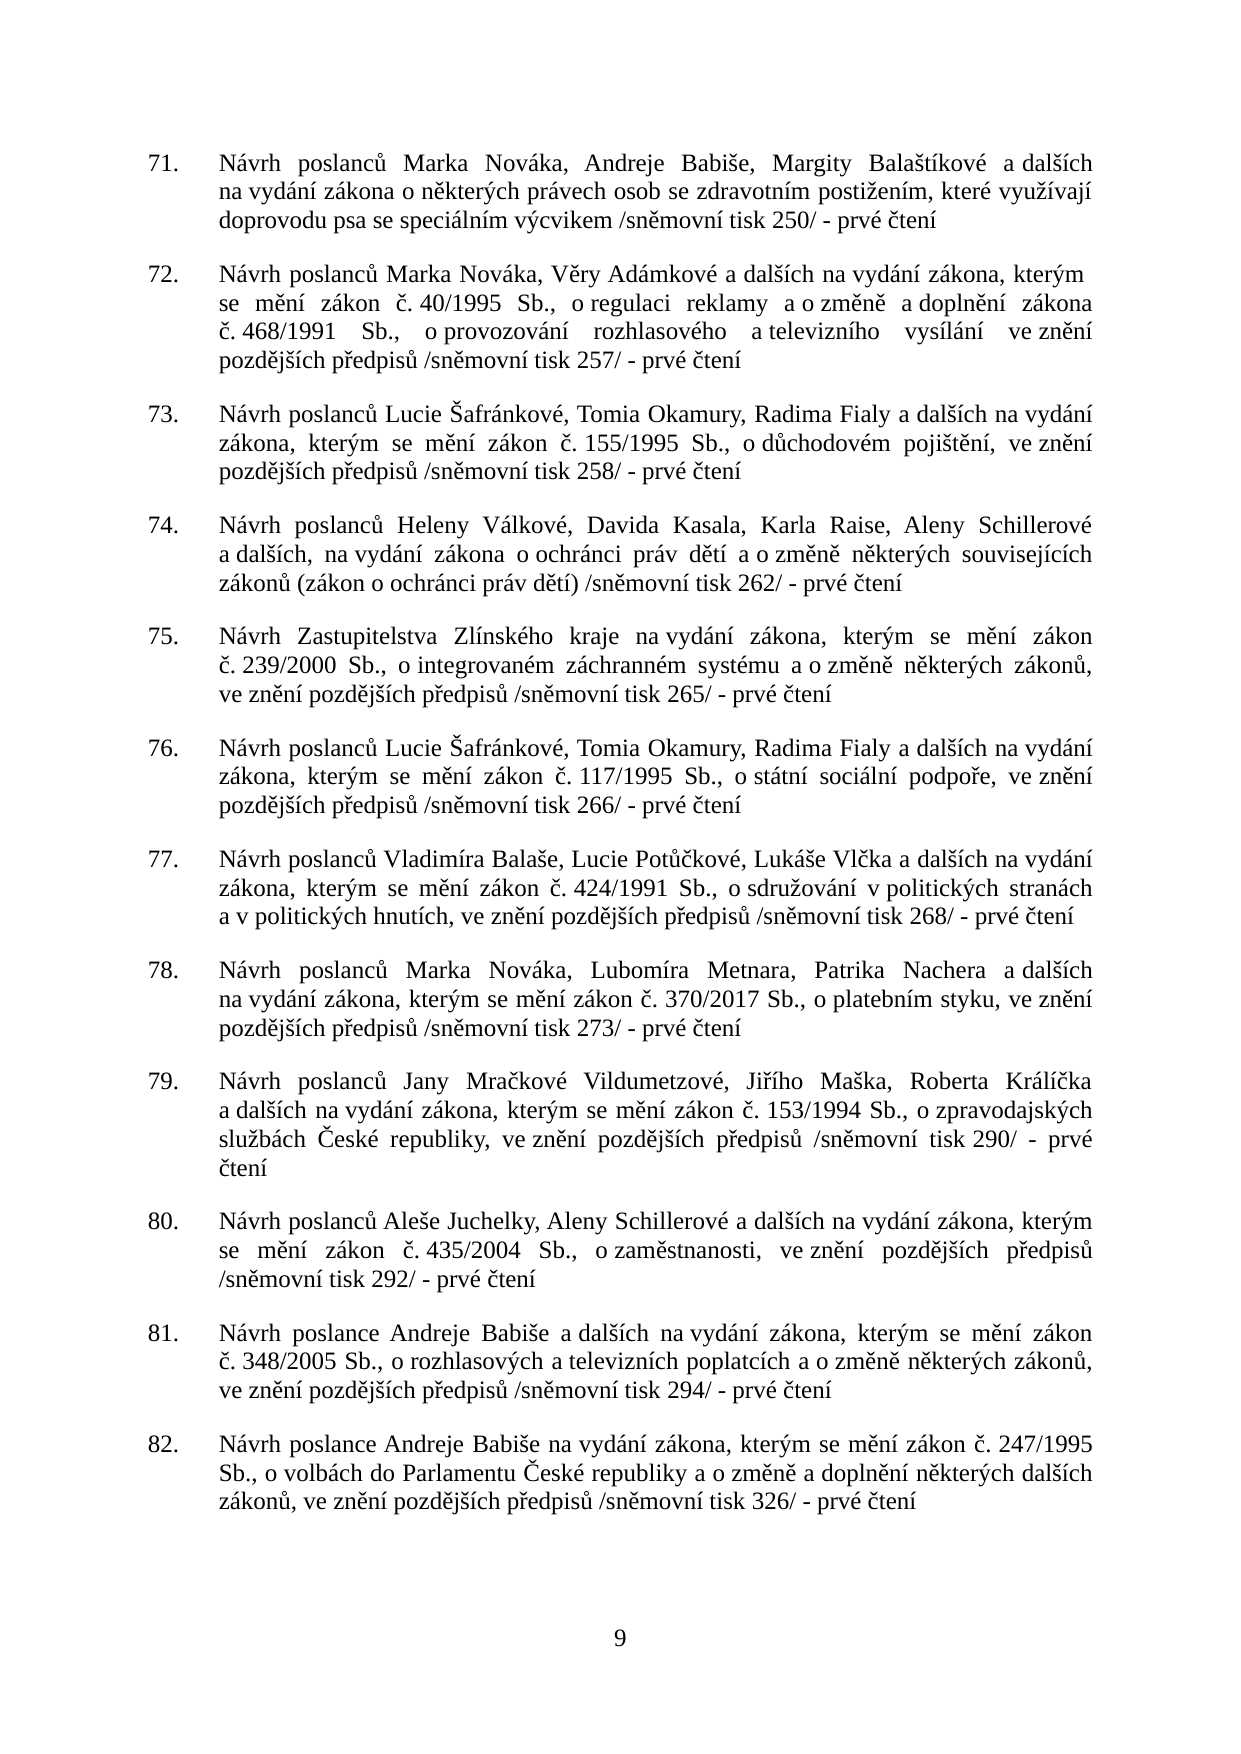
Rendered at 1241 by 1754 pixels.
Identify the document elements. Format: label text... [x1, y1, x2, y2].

text 77. Návrh poslanců Vladimíra Balaše, Lucie Potůčkové, Lukáše Vlčka a dalších na vydání zákona, kterým se mění zákon č. 424/1991 Sb., o sdružování v politických stranách a v politických hnutích, ve znění pozdějších předpisů /sněmovní tisk 268/ - prvé čtení [148, 844, 1093, 930]
text 80. Návrh poslanců Aleše Juchelky, Aleny Schillerové a dalších na vydání zákona, kterým se mění zákon č. 435/2004 Sb., o zaměstnanosti, ve znění pozdějších předpisů /sněmovní tisk 292/ - prvé čtení [148, 1206, 1093, 1293]
text 79. Návrh poslanců Jany Mračkové Vildumetzové, Jiřího Maška, Roberta Králíčka a dalších na vydání zákona, kterým se mění zákon č. 153/1994 Sb., o zpravodajských službách České republiky, ve znění pozdějších předpisů /sněmovní tisk 290/ - prvé čtení [148, 1066, 1093, 1181]
text 78. Návrh poslanců Marka Nováka, Lubomíra Metnara, Patrika Nachera a dalších na vydání zákona, kterým se mění zákon č. 370/2017 Sb., o platebním styku, ve znění pozdějších předpisů /sněmovní tisk 273/ - prvé čtení [148, 955, 1093, 1041]
text 73. Návrh poslanců Lucie Šafránkové, Tomia Okamury, Radima Fialy a dalších na vydání zákona, kterým se mění zákon č. 155/1995 Sb., o důchodovém pojištění, ve znění pozdějších předpisů /sněmovní tisk 258/ - prvé čtení [148, 399, 1093, 485]
text 82. Návrh poslance Andreje Babiše na vydání zákona, kterým se mění zákon č. 247/1995 Sb., o volbách do Parlamentu České republiky a o změně a doplnění některých dalších zákonů, ve znění pozdějších předpisů /sněmovní tisk 326/ - prvé čtení [148, 1429, 1093, 1515]
text 75. Návrh Zastupitelstva Zlínského kraje na vydání zákona, kterým se mění zákon č. 239/2000 Sb., o integrovaném záchranném systému a o změně některých zákonů, ve znění pozdějších předpisů /sněmovní tisk 265/ - prvé čtení [148, 621, 1093, 708]
text 72. Návrh poslanců Marka Nováka, Věry Adámkové a dalších na vydání zákona, kterým se mění zákon č. 40/1995 Sb., o regulaci reklamy a o změně a doplnění zákona č. 468/1991 Sb., o provozování rozhlasového a televizního vysílání ve znění pozdějších předpisů /sněmovní tisk 257/ - prvé čtení [148, 259, 1093, 374]
text 76. Návrh poslanců Lucie Šafránkové, Tomia Okamury, Radima Fialy a dalších na vydání zákona, kterým se mění zákon č. 117/1995 Sb., o státní sociální podpoře, ve znění pozdějších předpisů /sněmovní tisk 266/ - prvé čtení [148, 733, 1093, 819]
text 71. Návrh poslanců Marka Nováka, Andreje Babiše, Margity Balaštíkové a dalších na vydání zákona o některých právech osob se zdravotním postižením, které využívají doprovodu psa se speciálním výcvikem /sněmovní tisk 250/ - prvé čtení [148, 148, 1093, 234]
text 81. Návrh poslance Andreje Babiše a dalších na vydání zákona, kterým se mění zákon č. 348/2005 Sb., o rozhlasových a televizních poplatcích a o změně některých zákonů, ve znění pozdějších předpisů /sněmovní tisk 294/ - prvé čtení [148, 1318, 1093, 1404]
text 74. Návrh poslanců Heleny Válkové, Davida Kasala, Karla Raise, Aleny Schillerové a dalších, na vydání zákona o ochránci práv dětí a o změně některých souvisejících zákonů (zákon o ochránci práv dětí) /sněmovní tisk 262/ - prvé čtení [148, 510, 1093, 596]
